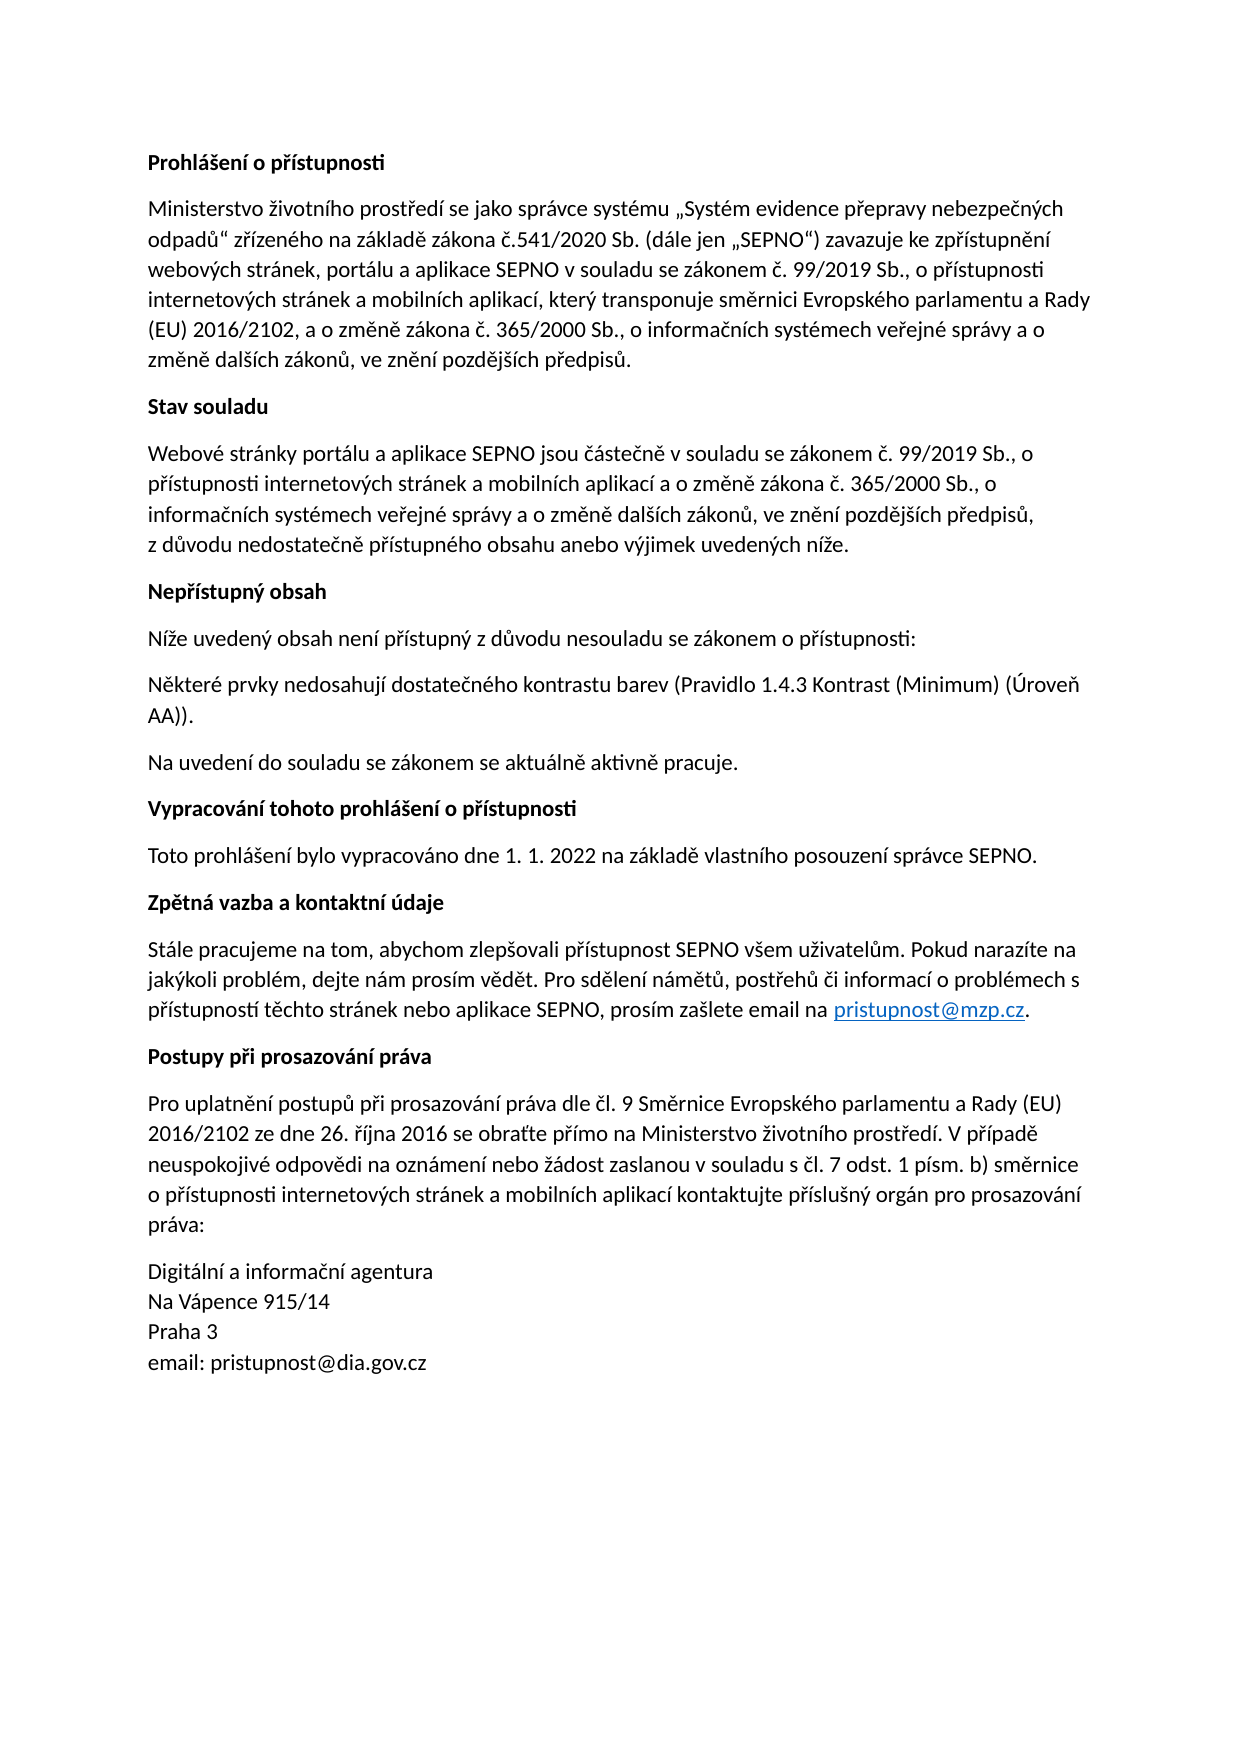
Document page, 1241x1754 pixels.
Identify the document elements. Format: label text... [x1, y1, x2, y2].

text Níže uvedený obsah není přístupný z důvodu nesouladu se zákonem o přístupnosti: [148, 624, 1093, 652]
text Toto prohlášení bylo vypracováno dne 1. 1. 2022 na základě vlastního posouzení správce SEPNO. [148, 841, 1093, 869]
text Stav souladu [148, 392, 1093, 420]
text Na uvedení do souladu se zákonem se aktuálně aktivně pracuje. [148, 748, 1093, 776]
text Nepřístupný obsah [148, 577, 1093, 605]
text Zpětná vazba a kontaktní údaje [148, 888, 1093, 916]
text Stále pracujeme na tom, abychom zlepšovali přístupnost SEPNO všem uživatelům. Pokud narazíte na jakýkoli problém, dejte nám prosím vědět. Pro sdělení námětů, postřehů či informací o problémech s přístupností těchto stránek nebo aplikace SEPNO, prosím zašlete email na pristupnost@mzp.cz. [148, 935, 1093, 1023]
text Postupy při prosazování práva [148, 1042, 1093, 1070]
text Digitální a informační agentura Na Vápence 915/14 Praha 3 email: pristupnost@dia.gov.cz [148, 1257, 1093, 1376]
text Prohlášení o přístupnosti [148, 148, 1093, 176]
text Pro uplatnění postupů při prosazování práva dle čl. 9 Směrnice Evropského parlamentu a Rady (EU) 2016/2102 ze dne 26. října 2016 se obraťte přímo na Ministerstvo životního prostředí. V případě neuspokojivé odpovědi na oznámení nebo žádost zaslanou v souladu s čl. 7 odst. 1 písm. b) směrnice o přístupnosti internetových stránek a mobilních aplikací kontaktujte příslušný orgán pro prosazování práva: [148, 1089, 1093, 1238]
text Některé prvky nedosahují dostatečného kontrastu barev (Pravidlo 1.4.3 Kontrast (Minimum) (Úroveň AA)). [148, 671, 1093, 729]
text Vypracování tohoto prohlášení o přístupnosti [148, 794, 1093, 822]
text Webové stránky portálu a aplikace SEPNO jsou částečně v souladu se zákonem č. 99/2019 Sb., o přístupnosti internetových stránek a mobilních aplikací a o změně zákona č. 365/2000 Sb., o informačních systémech veřejné správy a o změně dalších zákonů, ve znění pozdějších předpisů, z důvodu nedostatečně přístupného obsahu anebo výjimek uvedených níže. [148, 439, 1093, 558]
text Ministerstvo životního prostředí se jako správce systému „Systém evidence přepravy nebezpečných odpadů“ zřízeného na základě zákona č.541/2020 Sb. (dále jen „SEPNO“) zavazuje ke zpřístupnění webových stránek, portálu a aplikace SEPNO v souladu se zákonem č. 99/2019 Sb., o přístupnosti internetových stránek a mobilních aplikací, který transponuje směrnici Evropského parlamentu a Rady (EU) 2016/2102, a o změně zákona č. 365/2000 Sb., o informačních systémech veřejné správy a o změně dalších zákonů, ve znění pozdějších předpisů. [148, 194, 1093, 373]
